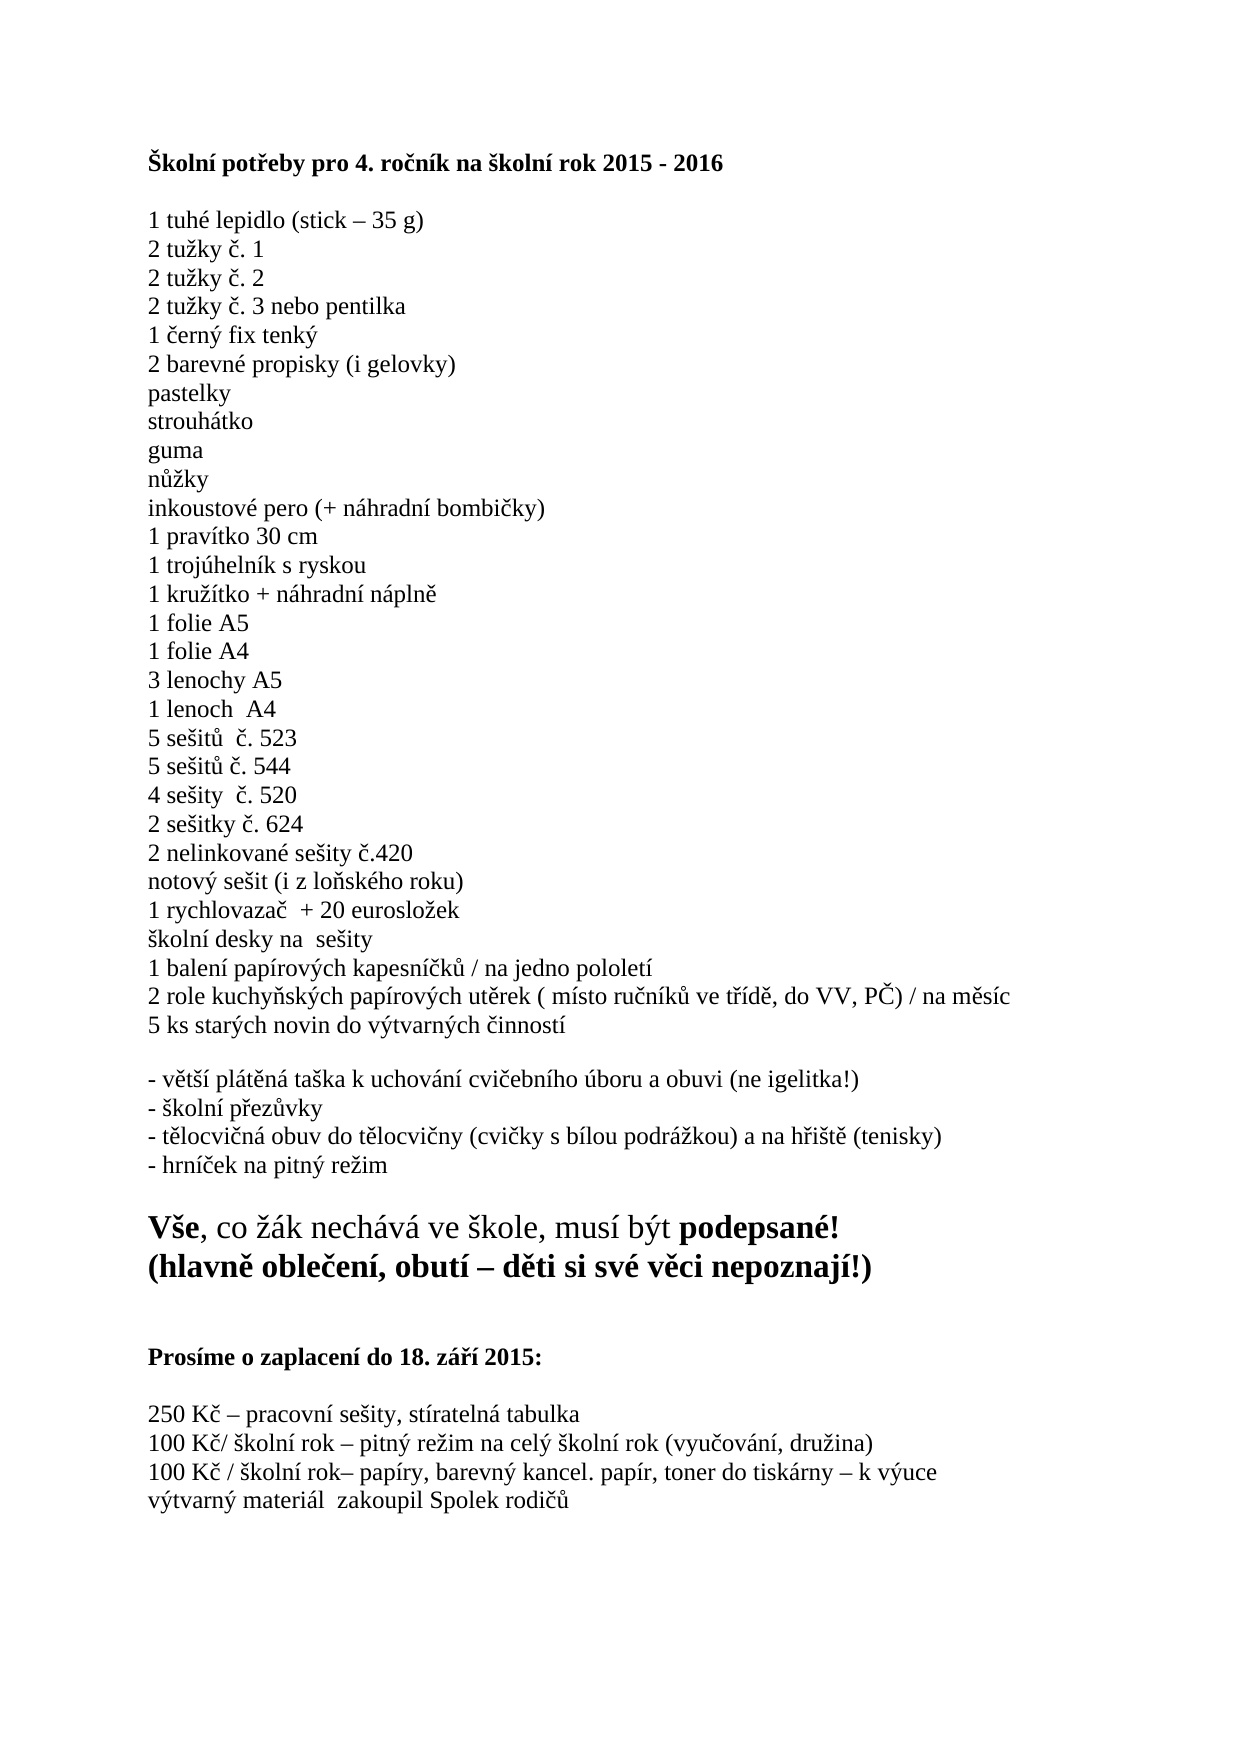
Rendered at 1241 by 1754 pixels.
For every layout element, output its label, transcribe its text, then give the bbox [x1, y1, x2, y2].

text nůžky [148, 464, 1093, 493]
text strouhátko [148, 406, 1093, 435]
text 1 tuhé lepidlo (stick – 35 g) [148, 205, 1093, 234]
text 2 sešitky č. 624 [148, 809, 1093, 838]
text výtvarný materiál zakoupil Spolek rodičů [148, 1486, 1093, 1514]
text Vše, co žák nechává ve škole, musí být podepsané! [148, 1208, 1093, 1246]
text 100 Kč/ školní rok – pitný režim na celý školní rok (vyučování, družina) [148, 1428, 1093, 1457]
text 2 tužky č. 2 [148, 263, 1093, 291]
text 3 lenochy A5 [148, 665, 1093, 694]
text guma [148, 435, 1093, 464]
text inkoustové pero (+ náhradní bombičky) [148, 493, 1093, 521]
text (hlavně oblečení, obutí – děti si své věci nepoznají!) [148, 1246, 1093, 1284]
text 1 folie A4 [148, 636, 1093, 665]
text 1 kružítko + náhradní náplně [148, 579, 1093, 608]
text 250 Kč – pracovní sešity, stíratelná tabulka [148, 1399, 1093, 1428]
text 5 ks starých novin do výtvarných činností [148, 1010, 1093, 1039]
text 1 lenoch A4 [148, 694, 1093, 723]
text - hrníček na pitný režim [148, 1150, 1093, 1179]
text - školní přezůvky [148, 1093, 1093, 1121]
text 5 sešitů č. 544 [148, 751, 1093, 780]
text 2 nelinkované sešity č.420 [148, 838, 1093, 866]
text 4 sešity č. 520 [148, 780, 1093, 809]
text 2 role kuchyňských papírových utěrek ( místo ručníků ve třídě, do VV, PČ) / na měsíc [148, 981, 1093, 1010]
text 1 pravítko 30 cm [148, 521, 1093, 550]
text 1 folie A5 [148, 608, 1093, 636]
text 5 sešitů č. 523 [148, 723, 1093, 751]
text Školní potřeby pro 4. ročník na školní rok 2015 - 2016 [148, 148, 1093, 176]
text 1 trojúhelník s ryskou [148, 550, 1093, 579]
text 1 rychlovazač + 20 eurosložek [148, 895, 1093, 924]
text 1 balení papírových kapesníčků / na jedno pololetí [148, 953, 1093, 981]
text - tělocvičná obuv do tělocvičny (cvičky s bílou podrážkou) a na hřiště (tenisky) [148, 1121, 1093, 1150]
text 1 černý fix tenký [148, 320, 1093, 349]
text 2 barevné propisky (i gelovky) [148, 349, 1093, 378]
text Prosíme o zaplacení do 18. září 2015: [148, 1342, 1093, 1371]
text notový sešit (i z loňského roku) [148, 866, 1093, 895]
text pastelky [148, 378, 1093, 406]
text 2 tužky č. 1 [148, 234, 1093, 263]
text školní desky na sešity [148, 924, 1093, 953]
text 100 Kč / školní rok– papíry, barevný kancel. papír, toner do tiskárny – k výuce [148, 1457, 1093, 1486]
text - větší plátěná taška k uchování cvičebního úboru a obuvi (ne igelitka!) [148, 1064, 1093, 1093]
text 2 tužky č. 3 nebo pentilka [148, 291, 1093, 320]
